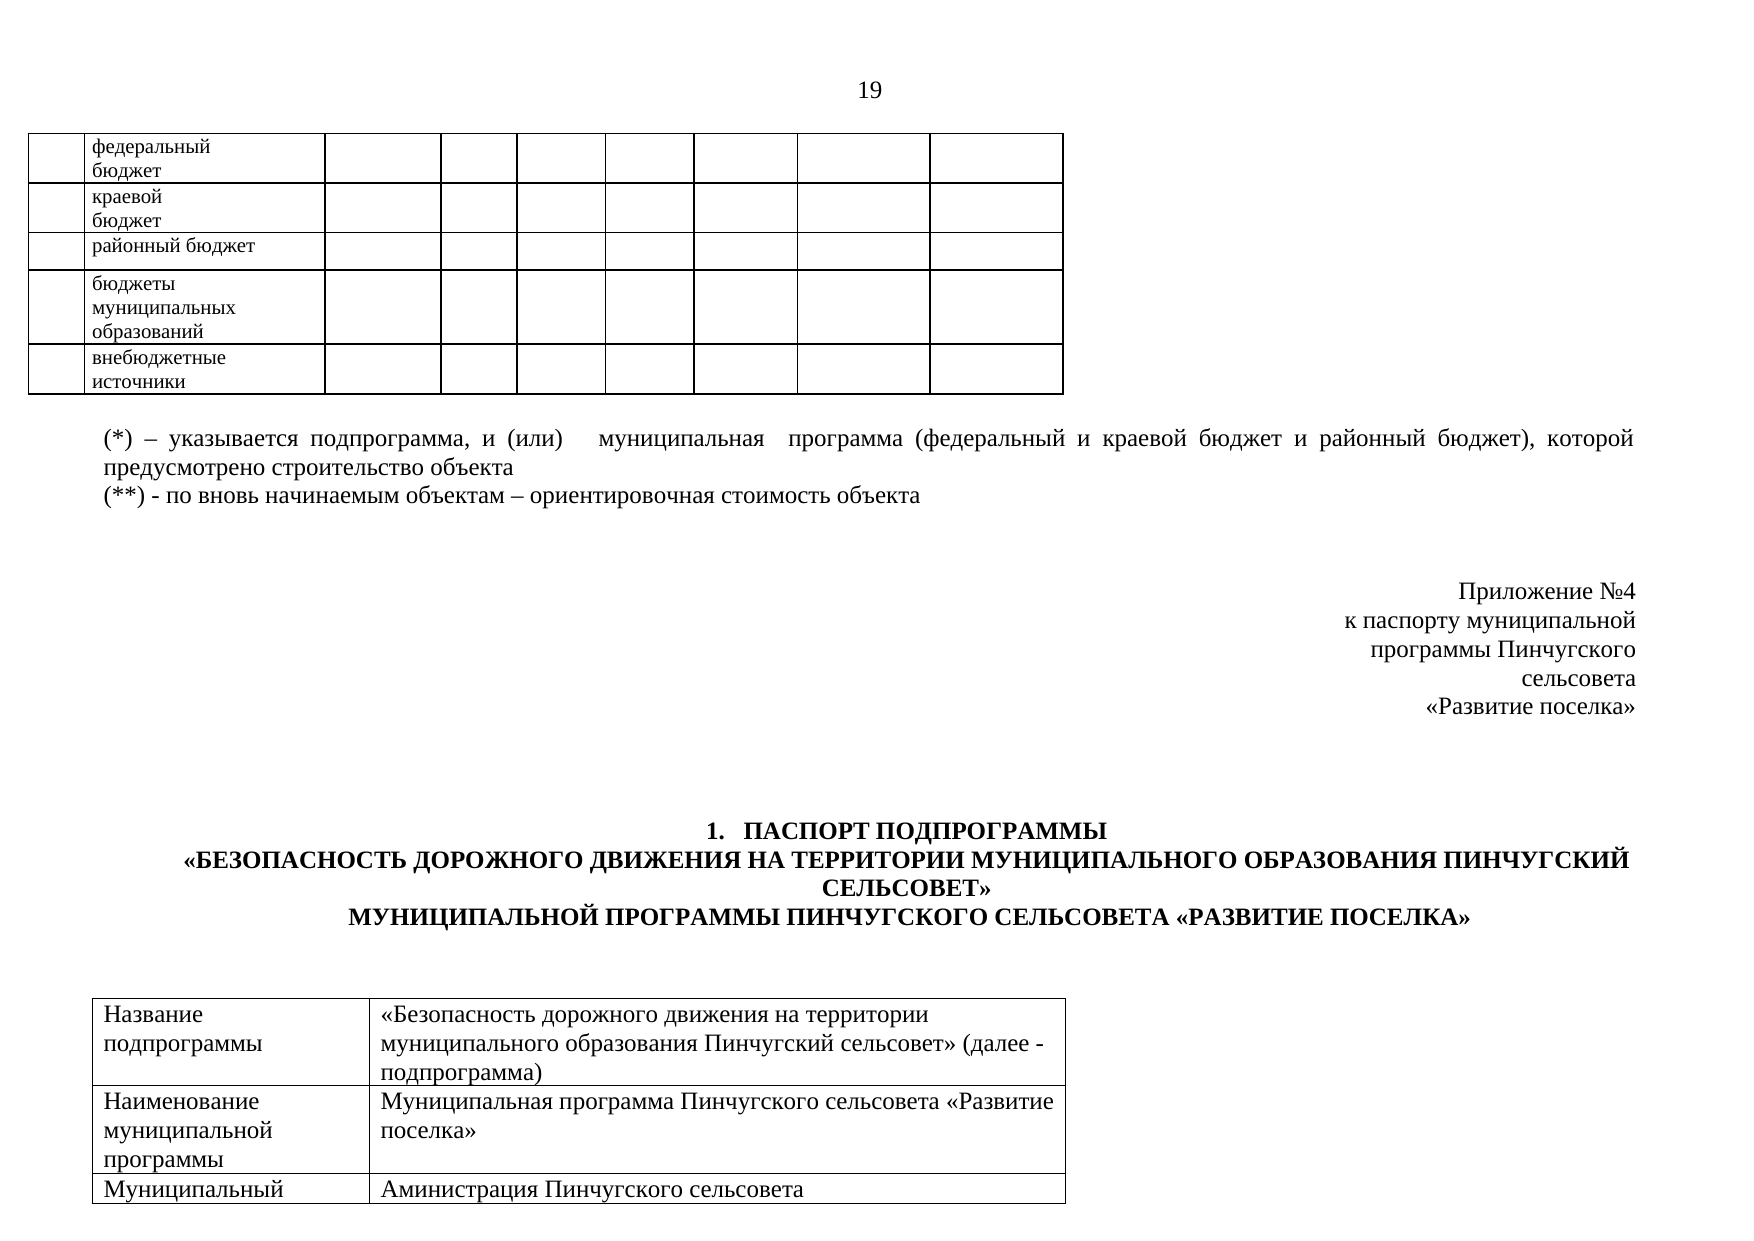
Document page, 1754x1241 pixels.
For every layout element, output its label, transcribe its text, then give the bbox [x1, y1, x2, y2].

table_cell [695, 134, 797, 182]
table_cell районный бюджет [85, 233, 324, 269]
table_cell [931, 134, 1062, 182]
table_cell [442, 184, 516, 232]
text (**) - по вновь начинаемым объектам – ориентировочная стоимость объекта [103, 481, 1636, 509]
table_cell [931, 184, 1062, 232]
table_cell [798, 184, 929, 232]
table_cell [798, 233, 929, 269]
table_cell [326, 233, 440, 269]
table_cell [931, 345, 1062, 393]
table_cell [606, 134, 693, 182]
table_cell [518, 134, 605, 182]
table_cell [29, 184, 84, 232]
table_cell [370, 1174, 1065, 1202]
table_cell краевой бюджет [85, 184, 324, 232]
table_cell [695, 345, 797, 393]
table_cell [29, 134, 84, 182]
table_cell [798, 271, 929, 343]
text Приложение №4 [177, 576, 1636, 605]
text сельсовета [177, 663, 1636, 691]
table_cell [606, 345, 693, 393]
table_cell Муниципальная программа Пинчугского сельсовета «Развитие поселка» [370, 1086, 1065, 1173]
table_cell [606, 233, 693, 269]
table_cell [442, 134, 516, 182]
table_cell [29, 345, 84, 393]
text к паспорту муниципальной [177, 605, 1636, 634]
text «Развитие поселка» [177, 691, 1636, 720]
table_cell [326, 345, 440, 393]
table_cell [29, 271, 84, 343]
table_cell [695, 233, 797, 269]
table_cell [798, 134, 929, 182]
table_cell [518, 184, 605, 232]
text МУНИЦИПАЛЬНОЙ ПРОГРАММЫ ПИНЧУГСКОГО СЕЛЬСОВЕТА «РАЗВИТИЕ ПОСЕЛКА» [177, 902, 1636, 931]
text (*) – указывается подпрограмма, и (или) муниципальная программа (федеральный и краевой бюджет и районный бюджет), которой предусмотрено строительство объекта [103, 423, 1636, 481]
table_cell [29, 233, 84, 269]
table_cell [326, 271, 440, 343]
list ПАСПОРТ ПОДПРОГРАММЫ [177, 816, 1636, 845]
table_cell бюджеты муниципальных образований [85, 271, 324, 343]
table_cell [442, 271, 516, 343]
table_cell [326, 134, 440, 182]
table_cell [606, 184, 693, 232]
table_cell федеральный бюджет [85, 134, 324, 182]
table_cell [442, 233, 516, 269]
text «БЕЗОПАСНОСТЬ ДОРОЖНОГО ДВИЖЕНИЯ НА ТЕРРИТОРИИ МУНИЦИПАЛЬНОГО ОБРАЗОВАНИЯ ПИНЧУГСКИЙ СЕЛЬСОВЕТ» [177, 845, 1636, 902]
table_header «Безопасность дорожного движения на территории муниципального образования Пинчугский сельсовет» (далее - подпрограмма) [370, 999, 1065, 1085]
table_cell [326, 184, 440, 232]
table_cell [93, 1174, 369, 1202]
table_cell Наименование муниципальной программы [93, 1086, 369, 1173]
table_cell [695, 271, 797, 343]
table_cell [518, 233, 605, 269]
table_cell [518, 345, 605, 393]
table_cell [931, 271, 1062, 343]
table_cell [518, 271, 605, 343]
table_cell внебюджетные источники [85, 345, 324, 393]
table_cell [798, 345, 929, 393]
table_cell [606, 271, 693, 343]
table_cell [931, 233, 1062, 269]
table_cell [442, 345, 516, 393]
text программы Пинчугского [177, 634, 1636, 663]
table_cell [695, 184, 797, 232]
table_header Название подпрограммы [93, 999, 369, 1085]
